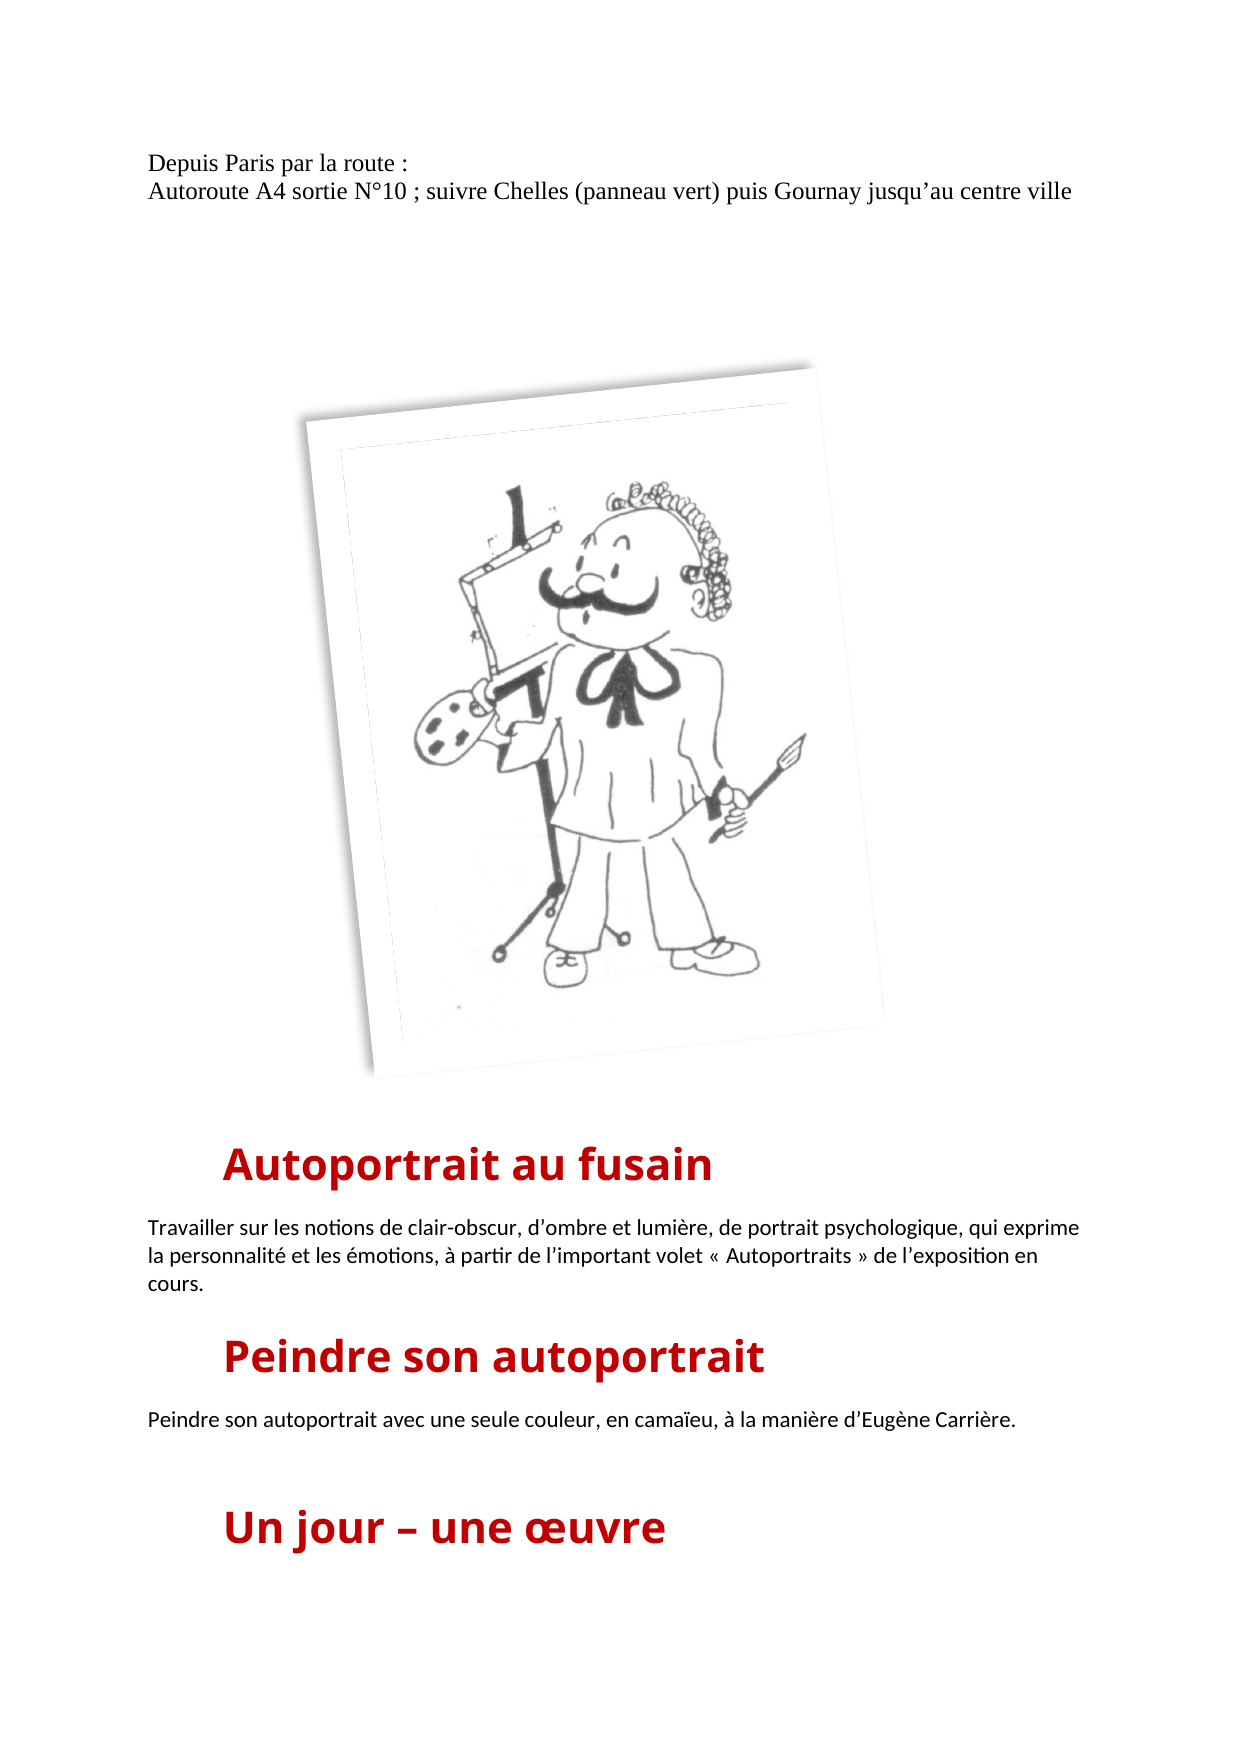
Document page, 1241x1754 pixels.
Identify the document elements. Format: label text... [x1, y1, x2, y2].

list Autoportrait au fusain [223, 1134, 1093, 1193]
picture [341, 404, 849, 1043]
text Depuis Paris par la route : [148, 148, 1093, 176]
text Travailler sur les notions de clair-obscur, d’ombre et lumière, de portrait psychologique, qui exprime la personnalité et les émotions, à partir de l’important volet « Autoportraits » de l’exposition en cours. [148, 1213, 1093, 1297]
text Autoroute A4 sortie N°10 ; suivre Chelles (panneau vert) puis Gournay jusqu’au centre ville [148, 176, 1093, 205]
text Peindre son autoportrait avec une seule couleur, en camaïeu, à la manière d’Eugène Carrière. [148, 1405, 1093, 1433]
list Un jour – une œuvre [223, 1496, 1093, 1556]
list Peindre son autoportrait [223, 1326, 1093, 1385]
